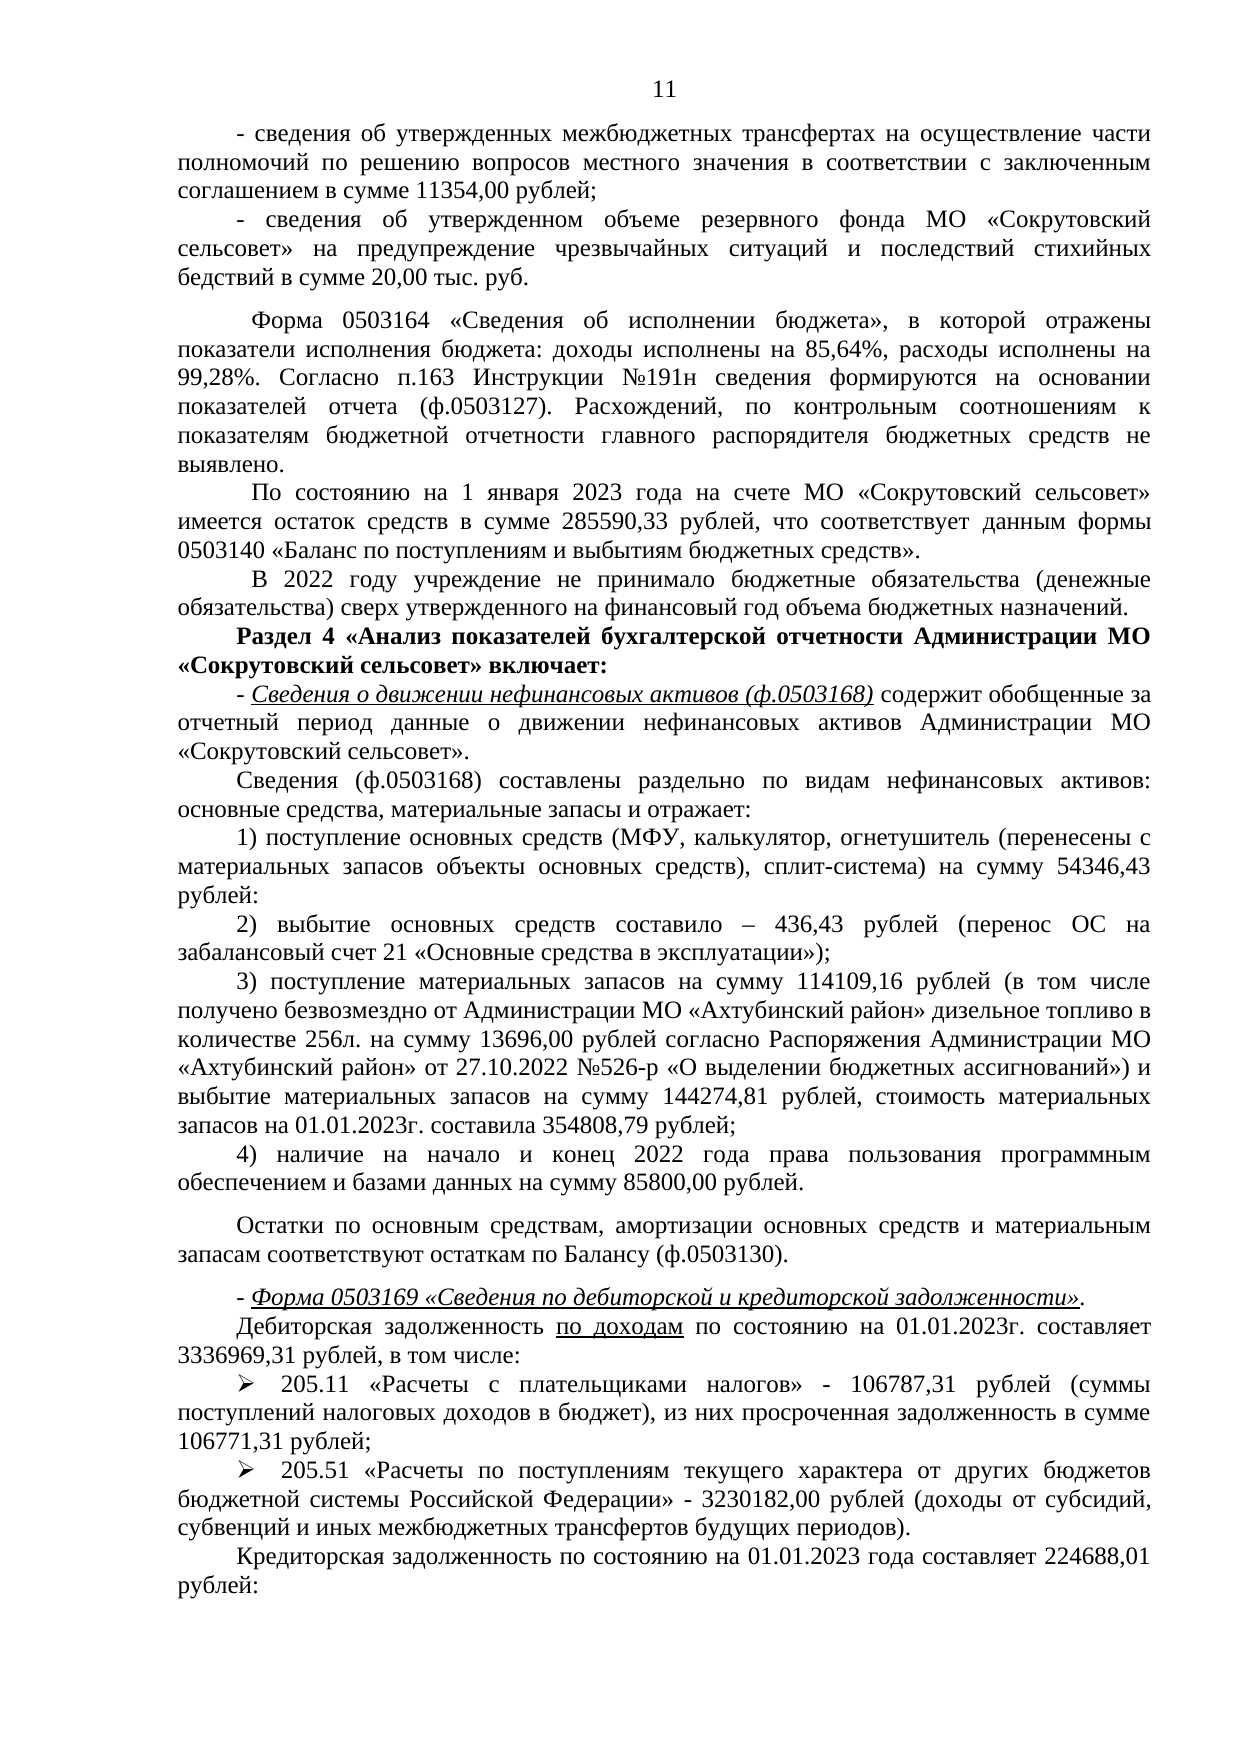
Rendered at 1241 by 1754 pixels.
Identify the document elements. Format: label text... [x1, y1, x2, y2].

text - Форма 0503169 «Сведения по дебиторской и кредиторской задолженности». [177, 1282, 1152, 1311]
text Сведения (ф.0503168) составлены раздельно по видам нефинансовых активов: основные средства, материальные запасы и отражает: [177, 765, 1152, 822]
text Дебиторская задолженность по доходам по состоянию на 01.01.2023г. составляет 3336969,31 рублей, в том числе: [177, 1311, 1152, 1369]
text Раздел 4 «Анализ показателей бухгалтерской отчетности Администрации МО «Сокрутовский сельсовет» включает: [177, 621, 1152, 679]
list 205.11 «Расчеты с плательщиками налогов» - 106787,31 рублей (суммы поступлений налоговых доходов в бюджет), из них просроченная задолженность в сумме 106771,31 рублей; [177, 1369, 1152, 1455]
text - Сведения о движении нефинансовых активов (ф.0503168) содержит обобщенные за отчетный период данные о движении нефинансовых активов Администрации МО «Сокрутовский сельсовет». [177, 679, 1152, 765]
text 2) выбытие основных средств составило – 436,43 рублей (перенос ОС на забалансовый счет 21 «Основные средства в эксплуатации»); [177, 909, 1152, 966]
text 1) поступление основных средств (МФУ, калькулятор, огнетушитель (перенесены с материальных запасов объекты основных средств), сплит-система) на сумму 54346,43 рублей: [177, 822, 1152, 909]
text 3) поступление материальных запасов на сумму 114109,16 рублей (в том числе получено безвозмездно от Администрации МО «Ахтубинский район» дизельное топливо в количестве 256л. на сумму 13696,00 рублей согласно Распоряжения Администрации МО «Ахтубинский район» от 27.10.2022 №526-р «О выделении бюджетных ассигнований») и выбытие материальных запасов на сумму 144274,81 рублей, стоимость материальных запасов на 01.01.2023г. составила 354808,79 рублей; [177, 966, 1152, 1139]
list 205.51 «Расчеты по поступлениям текущего характера от других бюджетов бюджетной системы Российской Федерации» - 3230182,00 рублей (доходы от субсидий, субвенций и иных межбюджетных трансфертов будущих периодов). [177, 1455, 1152, 1541]
text Остатки по основным средствам, амортизации основных средств и материальным запасам соответствуют остаткам по Балансу (ф.0503130). [177, 1211, 1152, 1268]
text В 2022 году учреждение не принимало бюджетные обязательства (денежные обязательства) сверх утвержденного на финансовый год объема бюджетных назначений. [177, 564, 1152, 621]
text По состоянию на 1 января 2023 года на счете МО «Сокрутовский сельсовет» имеется остаток средств в сумме 285590,33 рублей, что соответствует данным формы 0503140 «Баланс по поступлениям и выбытиям бюджетных средств». [177, 477, 1152, 564]
text Кредиторская задолженность по состоянию на 01.01.2023 года составляет 224688,01 рублей: [177, 1541, 1152, 1599]
text - сведения об утвержденных межбюджетных трансфертах на осуществление части полномочий по решению вопросов местного значения в соответствии с заключенным соглашением в сумме 11354,00 рублей; [177, 118, 1152, 204]
text 4) наличие на начало и конец 2022 года права пользования программным обеспечением и базами данных на сумму 85800,00 рублей. [177, 1139, 1152, 1196]
text Форма 0503164 «Сведения об исполнении бюджета», в которой отражены показатели исполнения бюджета: доходы исполнены на 85,64%, расходы исполнены на 99,28%. Согласно п.163 Инструкции №191н сведения формируются на основании показателей отчета (ф.0503127). Расхождений, по контрольным соотношениям к показателям бюджетной отчетности главного распорядителя бюджетных средств не выявлено. [177, 305, 1152, 477]
text - сведения об утвержденном объеме резервного фонда МО «Сокрутовский сельсовет» на предупреждение чрезвычайных ситуаций и последствий стихийных бедствий в сумме 20,00 тыс. руб. [177, 204, 1152, 291]
